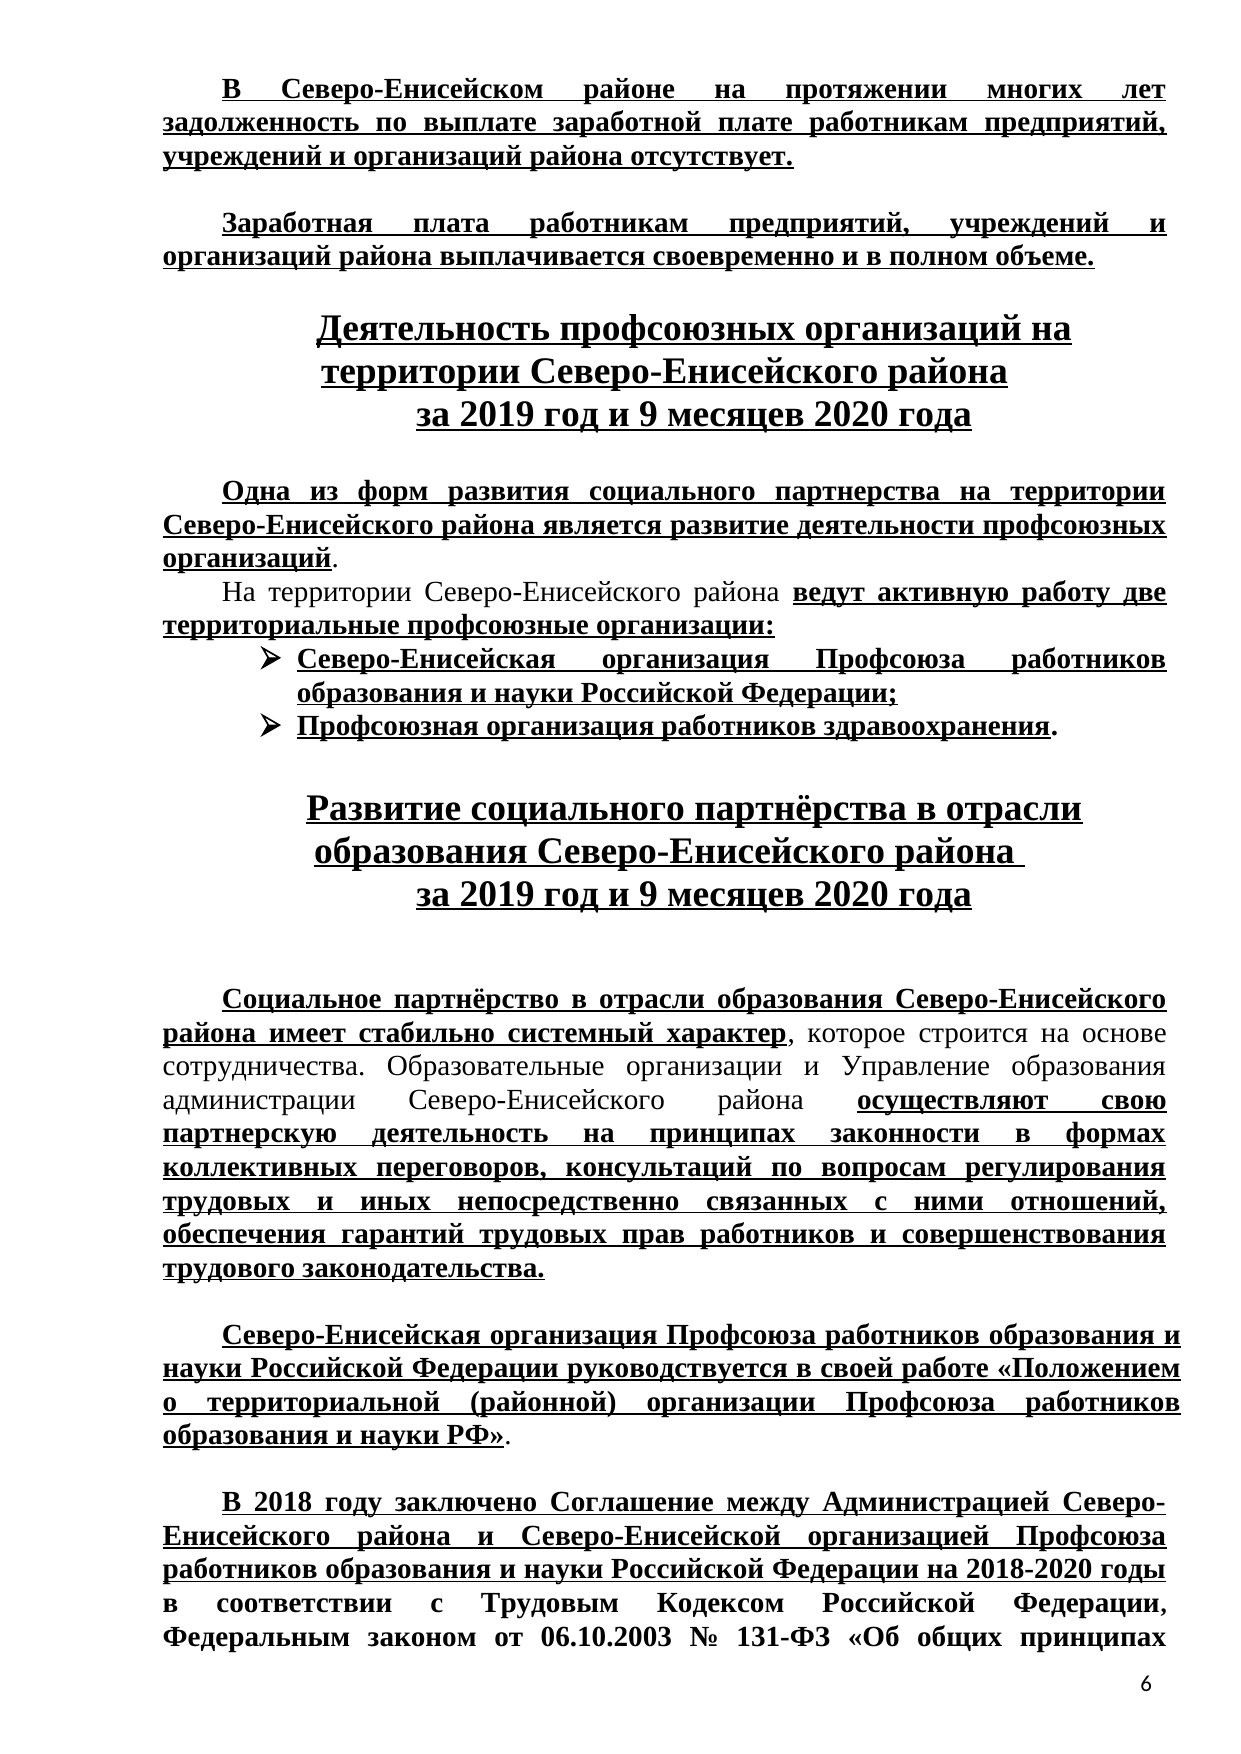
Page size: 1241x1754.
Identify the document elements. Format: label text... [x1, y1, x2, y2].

list Северо-Енисейская организация Профсоюза работников образования и науки Российской Федерации; [259, 641, 1167, 708]
text Одна из форм развития социального партнерства на территории Северо-Енисейского района является развитие деятельности профсоюзных организаций. [162, 537, 1167, 574]
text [162, 1548, 1167, 1652]
text В Северо-Енисейском районе на протяжении многих лет задолженность по выплате заработной плате работникам предприятий, учреждений и организаций района отсутствует. [162, 71, 1167, 133]
text В Северо-Енисейском районе на протяжении многих лет задолженность по выплате заработной плате работникам предприятий, учреждений и организаций района отсутствует. [162, 134, 1167, 171]
text Одна из форм развития социального партнерства на территории Северо-Енисейского района является развитие деятельности профсоюзных организаций. [162, 473, 1167, 536]
text Заработная плата работникам предприятий, учреждений и организаций района выплачивается своевременно и в полном объеме. [162, 205, 1167, 272]
list Профсоюзная организация работников здравоохранения. [259, 708, 1167, 742]
text Северо-Енисейская организация Профсоюза работников образования и науки Российской Федерации руководствуется в своей работе «Положением о территориальной (районной) организации Профсоюза работников образования и науки РФ». [162, 1317, 1181, 1379]
text Северо-Енисейская организация Профсоюза работников образования и науки Российской Федерации руководствуется в своей работе «Положением о территориальной (районной) организации Профсоюза работников образования и науки РФ». [162, 1380, 1181, 1413]
text Деятельность профсоюзных организаций на территории Северо-Енисейского района [162, 306, 1167, 392]
text Социальное партнёрство в отрасли образования Северо-Енисейского района имеет стабильно системный характер, которое строится на основе сотрудничества. Образовательные организации и Управление образования администрации Северо-Енисейского района осуществляют свою партнерскую деятельность на принципах законности в формах коллективных переговоров, консультаций по вопросам регулирования трудовых и иных непосредственно связанных с ними отношений, обеспечения гарантий трудовых прав работников и совершенствования трудового законодательства. [162, 1213, 1167, 1283]
text за 2019 год и 9 месяцев 2020 года [162, 871, 1167, 914]
text Северо-Енисейская организация Профсоюза работников образования и науки Российской Федерации руководствуется в своей работе «Положением о территориальной (районной) организации Профсоюза работников образования и науки РФ». [162, 1414, 1181, 1451]
text Развитие социального партнёрства в отрасли образования Северо-Енисейского района [162, 785, 1167, 871]
text Социальное партнёрство в отрасли образования Северо-Енисейского района имеет стабильно системный характер, которое строится на основе сотрудничества. Образовательные организации и Управление образования администрации Северо-Енисейского района осуществляют свою партнерскую деятельность на принципах законности в формах коллективных переговоров, консультаций по вопросам регулирования трудовых и иных непосредственно связанных с ними отношений, обеспечения гарантий трудовых прав работников и совершенствования трудового законодательства. [162, 981, 1167, 1212]
text за 2019 год и 9 месяцев 2020 года [162, 392, 1167, 435]
text На территории Северо-Енисейского района ведут активную работу две территориальные профсоюзные организации: [162, 574, 1167, 641]
